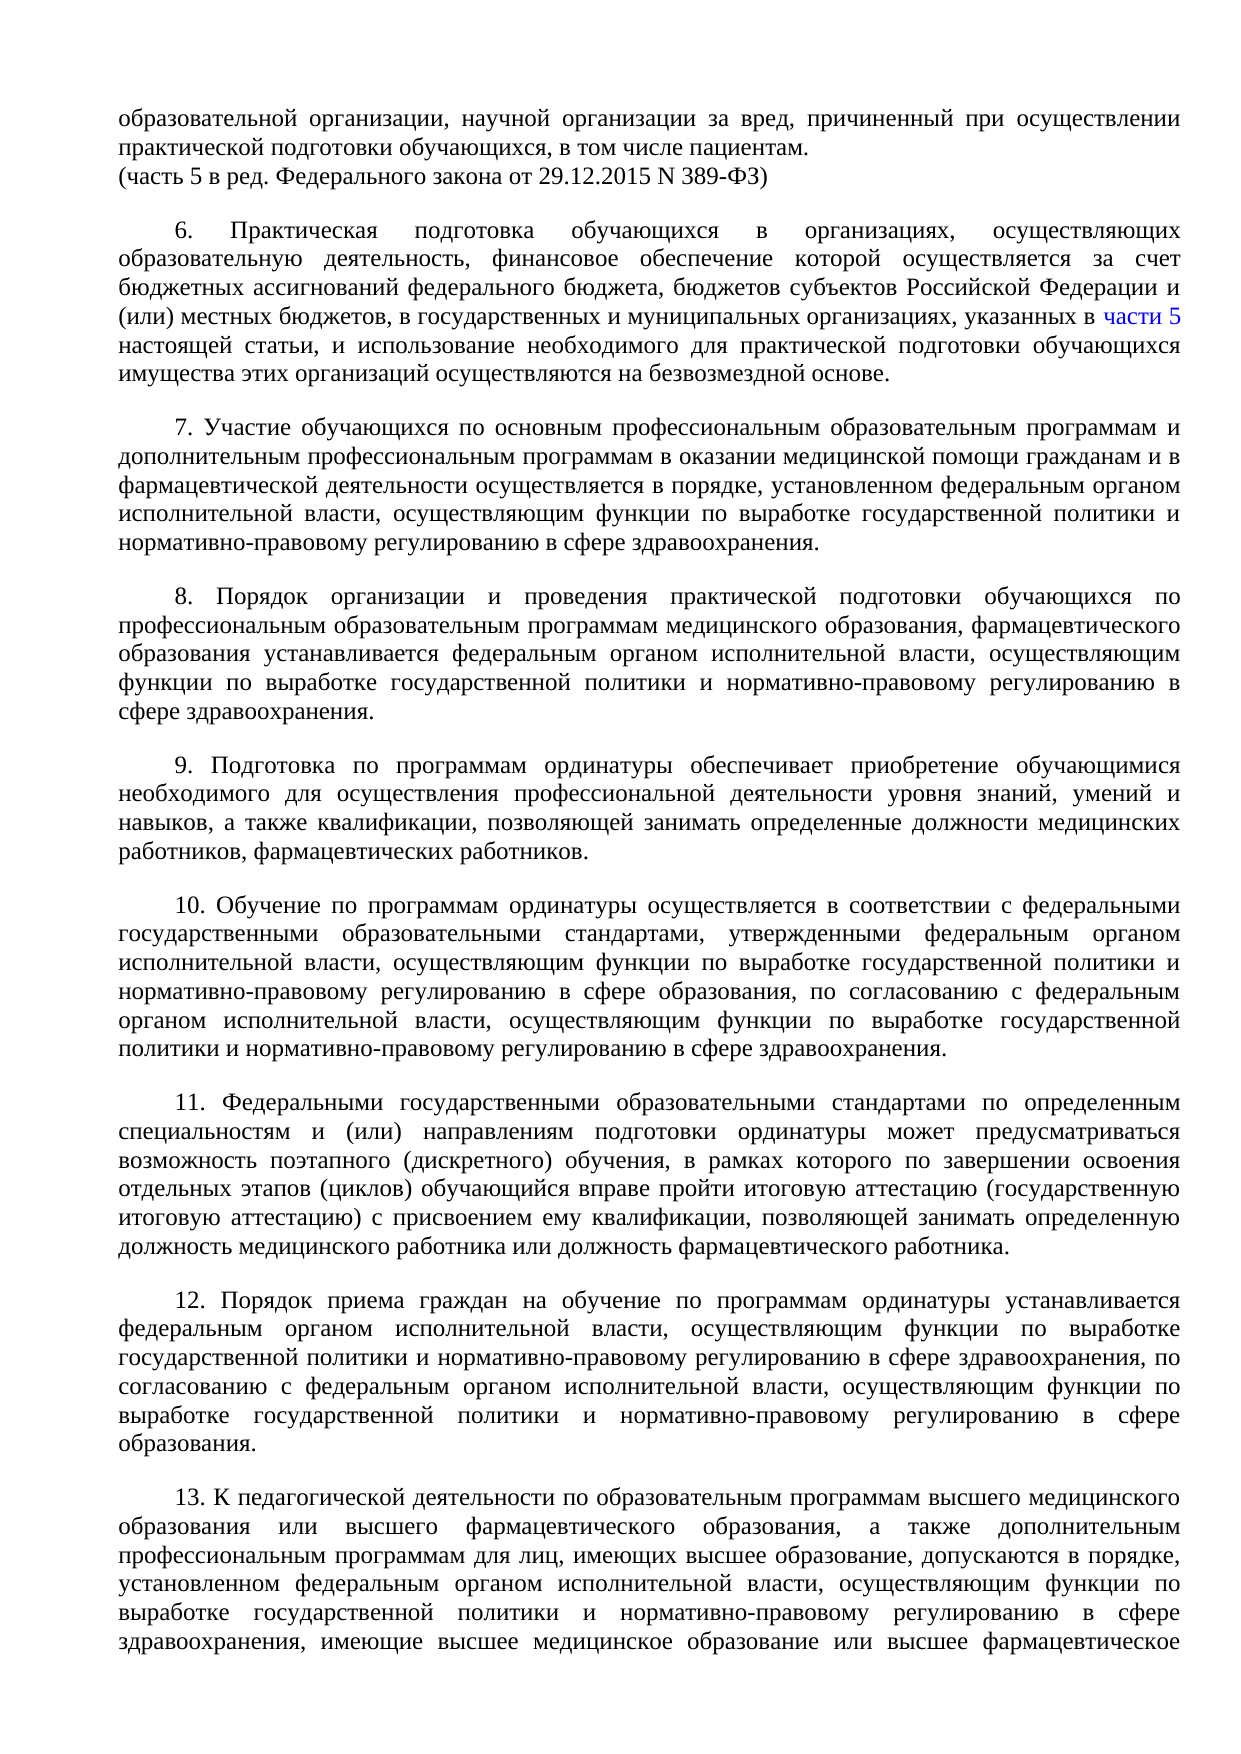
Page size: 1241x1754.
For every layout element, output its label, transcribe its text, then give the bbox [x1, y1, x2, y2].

text (часть 5 в ред. Федерального закона от 29.12.2015 N 389-ФЗ) [118, 161, 1181, 190]
text 9. Подготовка по программам ординатуры обеспечивает приобретение обучающимися необходимого для осуществления профессиональной деятельности уровня знаний, умений и навыков, а также квалификации, позволяющей занимать определенные должности медицинских работников, фармацевтических работников. [118, 750, 1181, 865]
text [118, 1482, 1181, 1655]
text 7. Участие обучающихся по основным профессиональным образовательным программам и дополнительным профессиональным программам в оказании медицинской помощи гражданам и в фармацевтической деятельности осуществляется в порядке, установленном федеральным органом исполнительной власти, осуществляющим функции по выработке государственной политики и нормативно-правовому регулированию в сфере здравоохранения. [118, 412, 1181, 556]
text 12. Порядок приема граждан на обучение по программам ординатуры устанавливается федеральным органом исполнительной власти, осуществляющим функции по выработке государственной политики и нормативно-правовому регулированию в сфере здравоохранения, по согласованию с федеральным органом исполнительной власти, осуществляющим функции по выработке государственной политики и нормативно-правовому регулированию в сфере образования. [118, 1285, 1181, 1457]
text 11. Федеральными государственными образовательными стандартами по определенным специальностям и (или) направлениям подготовки ординатуры может предусматриваться возможность поэтапного (дискретного) обучения, в рамках которого по завершении освоения отдельных этапов (циклов) обучающийся вправе пройти итоговую аттестацию (государственную итоговую аттестацию) с присвоением ему квалификации, позволяющей занимать определенную должность медицинского работника или должность фармацевтического работника. [118, 1087, 1181, 1260]
text 10. Обучение по программам ординатуры осуществляется в соответствии с федеральными государственными образовательными стандартами, утвержденными федеральным органом исполнительной власти, осуществляющим функции по выработке государственной политики и нормативно-правовому регулированию в сфере образования, по согласованию с федеральным органом исполнительной власти, осуществляющим функции по выработке государственной политики и нормативно-правовому регулированию в сфере здравоохранения. [118, 890, 1181, 1062]
text 8. Порядок организации и проведения практической подготовки обучающихся по профессиональным образовательным программам медицинского образования, фармацевтического образования устанавливается федеральным органом исполнительной власти, осуществляющим функции по выработке государственной политики и нормативно-правовому регулированию в сфере здравоохранения. [118, 581, 1181, 725]
text 6. Практическая подготовка обучающихся в организациях, осуществляющих образовательную деятельность, финансовое обеспечение которой осуществляется за счет бюджетных ассигнований федерального бюджета, бюджетов субъектов Российской Федерации и (или) местных бюджетов, в государственных и муниципальных организациях, указанных в части 5 настоящей статьи, и использование необходимого для практической подготовки обучающихся имущества этих организаций осуществляются на безвозмездной основе. [118, 215, 1181, 387]
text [118, 103, 1181, 161]
